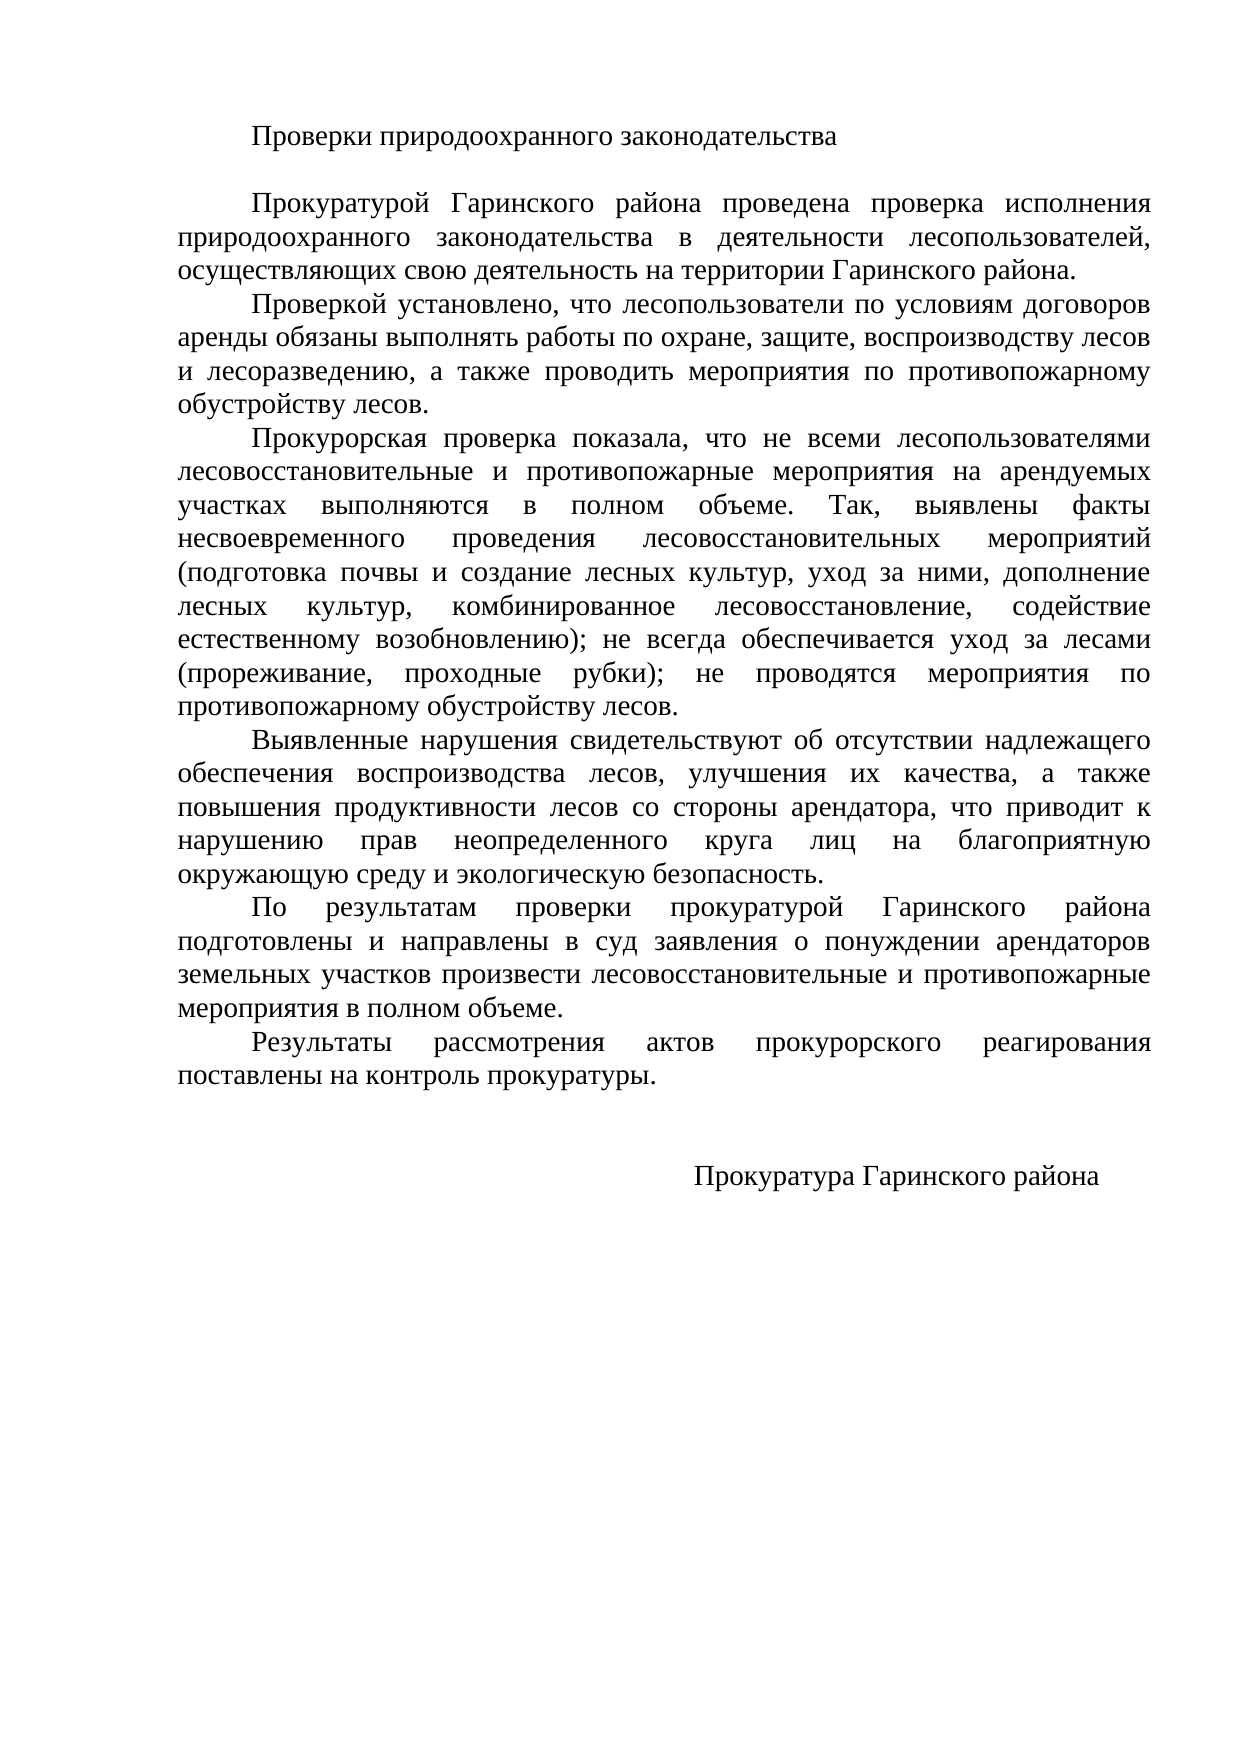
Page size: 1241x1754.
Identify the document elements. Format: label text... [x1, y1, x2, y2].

text Результаты рассмотрения актов прокурорского реагирования поставлены на контроль прокуратуры. [177, 1024, 1152, 1091]
text Проверкой установлено, что лесопользователи по условиям договоров аренды обязаны выполнять работы по охране, защите, воспроизводству лесов и лесоразведению, а также проводить мероприятия по противопожарному обустройству лесов. [177, 286, 1152, 420]
text Прокурорская проверка показала, что не всеми лесопользователями лесовосстановительные и противопожарные мероприятия на арендуемых участках выполняются в полном объеме. Так, выявлены факты несвоевременного проведения лесовосстановительных мероприятий (подготовка почвы и создание лесных культур, уход за ними, дополнение лесных культур, комбинированное лесовосстановление, содействие естественному возобновлению); не всегда обеспечивается уход за лесами (прореживание, проходные рубки); не проводятся мероприятия по противопожарному обустройству лесов. [177, 420, 1152, 722]
text Прокуратурой Гаринского района проведена проверка исполнения природоохранного законодательства в деятельности лесопользователей, осуществляющих свою деятельность на территории Гаринского района. [177, 185, 1152, 286]
text Проверки природоохранного законодательства [177, 118, 1152, 152]
text Прокуратура Гаринского района [693, 1158, 1152, 1191]
text По результатам проверки прокуратурой Гаринского района подготовлены и направлены в суд заявления о понуждении арендаторов земельных участков произвести лесовосстановительные и противопожарные мероприятия в полном объеме. [177, 889, 1152, 1024]
text Выявленные нарушения свидетельствуют об отсутствии надлежащего обеспечения воспроизводства лесов, улучшения их качества, а также повышения продуктивности лесов со стороны арендатора, что приводит к нарушению прав неопределенного круга лиц на благоприятную окружающую среду и экологическую безопасность. [177, 722, 1152, 889]
